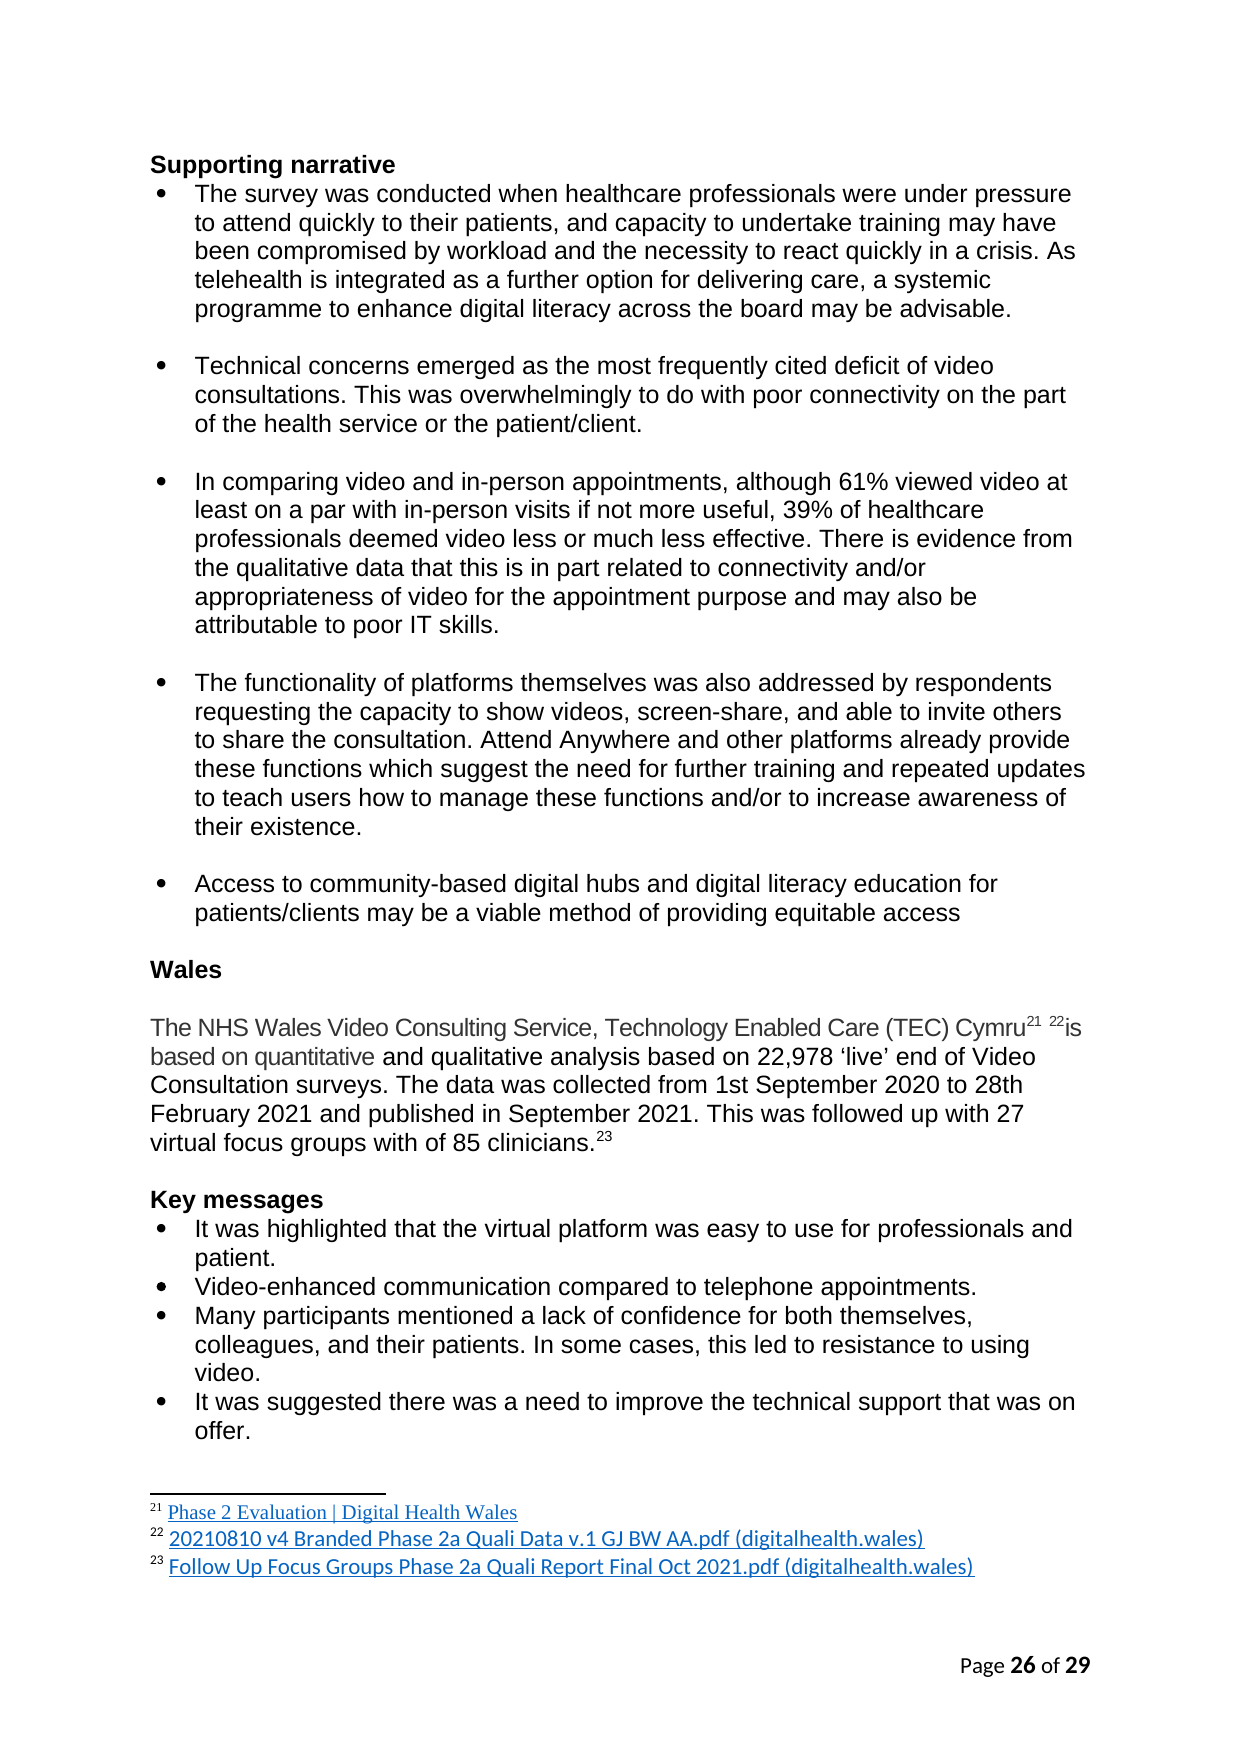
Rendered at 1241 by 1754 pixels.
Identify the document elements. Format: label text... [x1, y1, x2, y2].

list It was suggested there was a need to improve the technical support that was on offer. [157, 1387, 1090, 1445]
text Wales [150, 956, 1090, 984]
list In comparing video and in-person appointments, although 61% viewed video at least on a par with in-person visits if not more useful, 39% of healthcare professionals deemed video less or much less effective. There is evidence from the qualitative data that this is in part related to connectivity and/or appropriateness of video for the appointment purpose and may also be attributable to poor IT skills. [157, 466, 1090, 639]
list The survey was conducted when healthcare professionals were under pressure to attend quickly to their patients, and capacity to undertake training may have been compromised by workload and the necessity to react quickly in a crisis. As telehealth is integrated as a further option for delivering care, a systemic programme to enhance digital literacy across the board may be advisable. [157, 179, 1090, 323]
list Many participants mentioned a lack of confidence for both themselves, colleagues, and their patients. In some cases, this led to resistance to using video. [157, 1301, 1090, 1387]
text Supporting narrative [150, 150, 1090, 179]
list Technical concerns emerged as the most frequently cited deficit of video consultations. This was overwhelmingly to do with poor connectivity on the part of the health service or the patient/client. [157, 351, 1090, 438]
text The NHS Wales Video Consulting Service, Technology Enabled Care (TEC) Cymru is based on quantitative and qualitative analysis based on 22,978 ‘live’ end of Video Consultation surveys. The data was collected from 1st September 2020 to 28th February 2021 and published in September 2021. This was followed up with 27 virtual focus groups with of 85 clinicians. [150, 1013, 1090, 1157]
list Video-enhanced communication compared to telephone appointments. [157, 1272, 1090, 1301]
list The functionality of platforms themselves was also addressed by respondents requesting the capacity to show videos, screen-share, and able to invite others to share the consultation. Attend Anywhere and other platforms already provide these functions which suggest the need for further training and repeated updates to teach users how to manage these functions and/or to increase awareness of their existence. [157, 668, 1090, 840]
list Access to community-based digital hubs and digital literacy education for patients/clients may be a viable method of providing equitable access [157, 869, 1090, 927]
text Key messages [150, 1186, 1090, 1214]
list It was highlighted that the virtual platform was easy to use for professionals and patient. [157, 1214, 1090, 1272]
